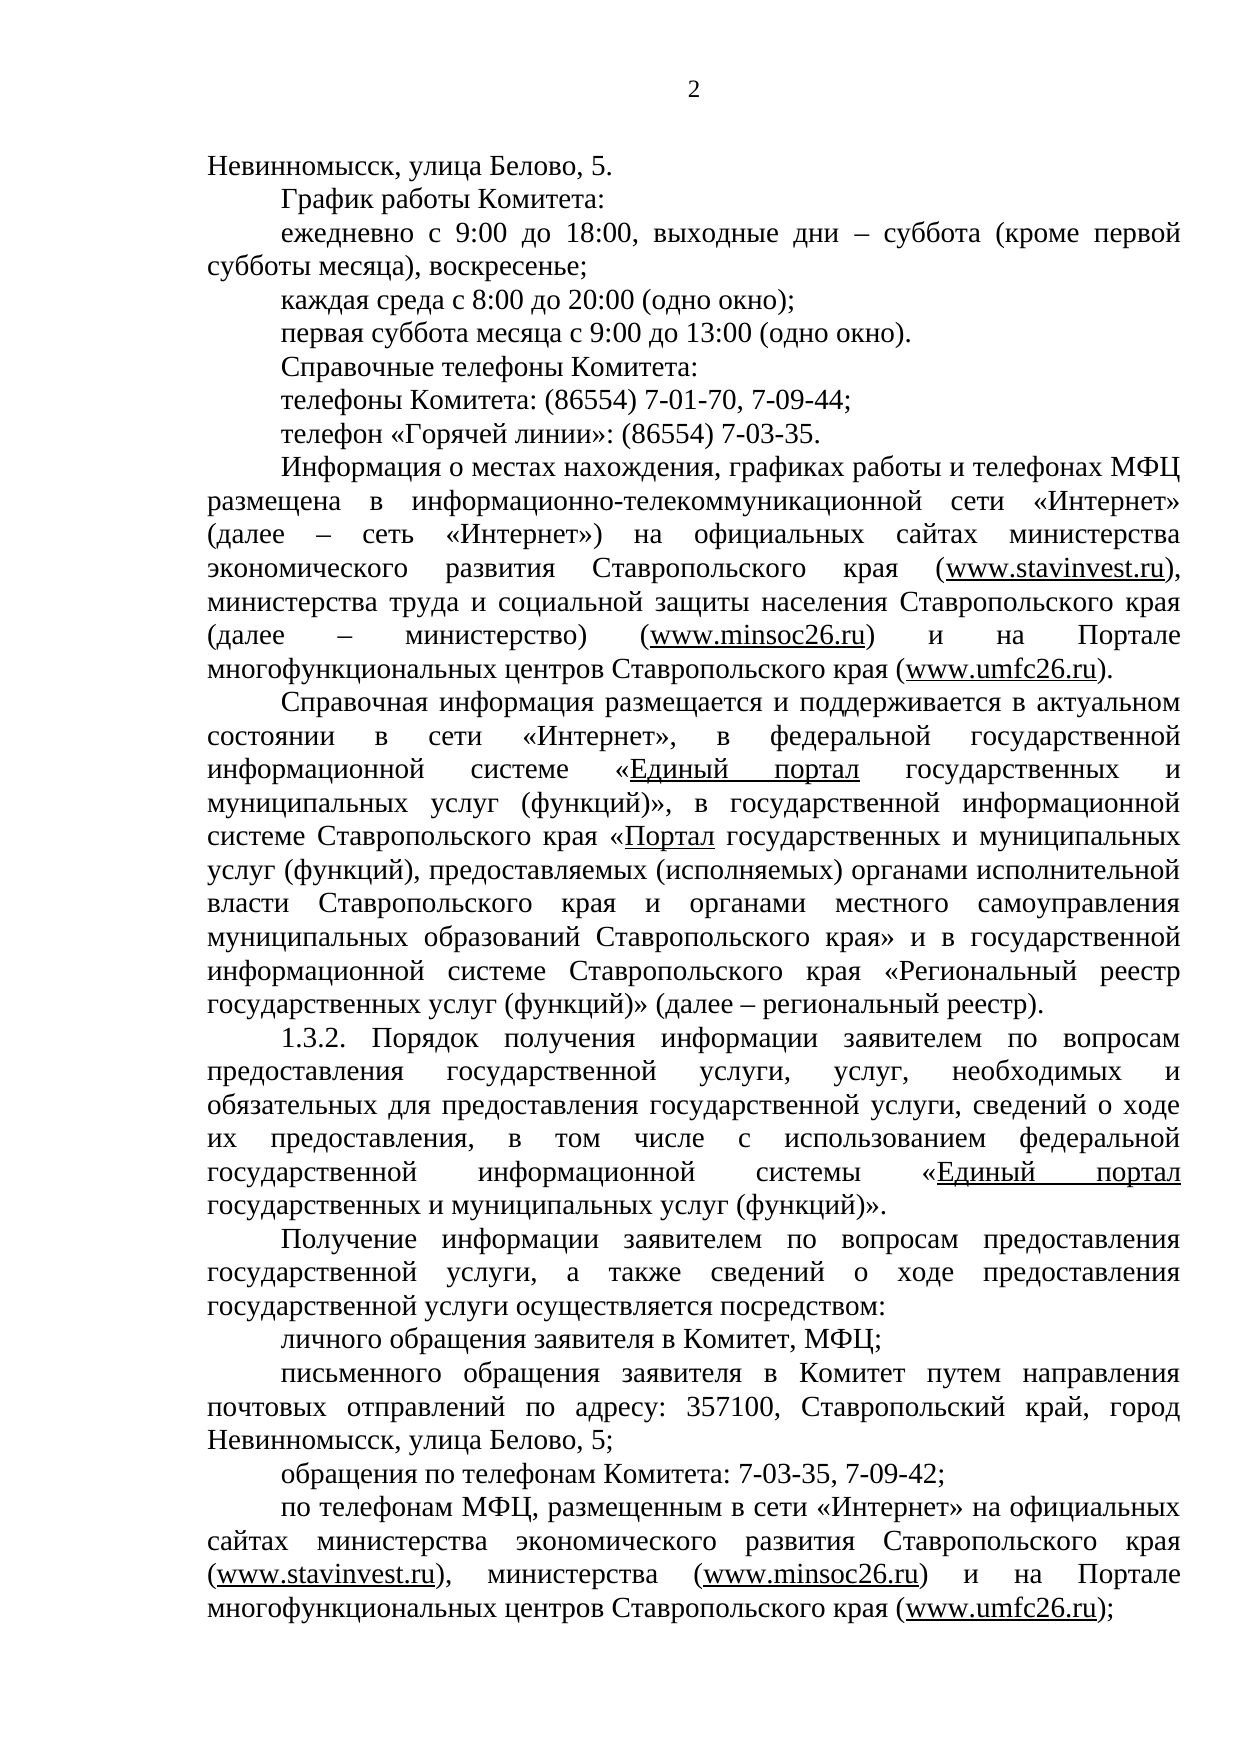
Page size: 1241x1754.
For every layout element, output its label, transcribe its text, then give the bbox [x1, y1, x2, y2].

text обращения по телефонам Комитета: 7-03-35, 7-09-42; [207, 1456, 1181, 1489]
text ежедневно с 9:00 до 18:00, выходные дни – суббота (кроме первой субботы месяца), воскресенье; [207, 215, 1181, 282]
text личного обращения заявителя в Комитет, МФЦ; [207, 1322, 1181, 1355]
text Справочные телефоны Комитета: [207, 349, 1181, 382]
text Получение информации заявителем по вопросам предоставления государственной услуги, а также сведений о ходе предоставления государственной услуги осуществляется посредством: [207, 1221, 1181, 1322]
text График работы Комитета: [207, 181, 1181, 215]
text телефоны Комитета: (86554) 7-01-70, 7-09-44; [207, 382, 1181, 416]
text Справочная информация размещается и поддерживается в актуальном состоянии в сети «Интернет», в федеральной государственной информационной системе «Единый портал государственных и муниципальных услуг (функций)», в государственной информационной системе Ставропольского края «Портал государственных и муниципальных услуг (функций), предоставляемых (исполняемых) органами исполнительной власти Ставропольского края и органами местного самоуправления муниципальных образований Ставропольского края» и в государственной информационной системе Ставропольского края «Региональный реестр государственных услуг (функций)» (далее – региональный реестр). [207, 684, 1181, 1020]
text каждая среда с 8:00 до 20:00 (одно окно); [207, 282, 1181, 315]
text телефон «Горячей линии»: (86554) 7-03-35. [207, 416, 1181, 449]
text Информация о местах нахождения, графиках работы и телефонах МФЦ размещена в информационно-телекоммуникационной сети «Интернет» (далее – сеть «Интернет») на официальных сайтах министерства экономического развития Ставропольского края (www.stavinvest.ru), министерства труда и социальной защиты населения Ставропольского края (далее – министерство) (www.minsoc26.ru) и на Портале многофункциональных центров Ставропольского края (www.umfc26.ru). [207, 449, 1181, 684]
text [207, 148, 1181, 181]
text письменного обращения заявителя в Комитет путем направления почтовых отправлений по адресу: 357100, Ставропольский край, город Невинномысск, улица Белово, 5; [207, 1355, 1181, 1456]
text 1.3.2. Порядок получения информации заявителем по вопросам предоставления государственной услуги, услуг, необходимых и обязательных для предоставления государственной услуги, сведений о ходе их предоставления, в том числе с использованием федеральной государственной информационной системы «Единый портал государственных и муниципальных услуг (функций)». [207, 1020, 1181, 1221]
text по телефонам МФЦ, размещенным в сети «Интернет» на официальных сайтах министерства экономического развития Ставропольского края (www.stavinvest.ru), министерства (www.minsoc26.ru) и на Портале многофункциональных центров Ставропольского края (www.umfc26.ru); [207, 1489, 1181, 1623]
text первая суббота месяца с 9:00 до 13:00 (одно окно). [207, 315, 1181, 349]
